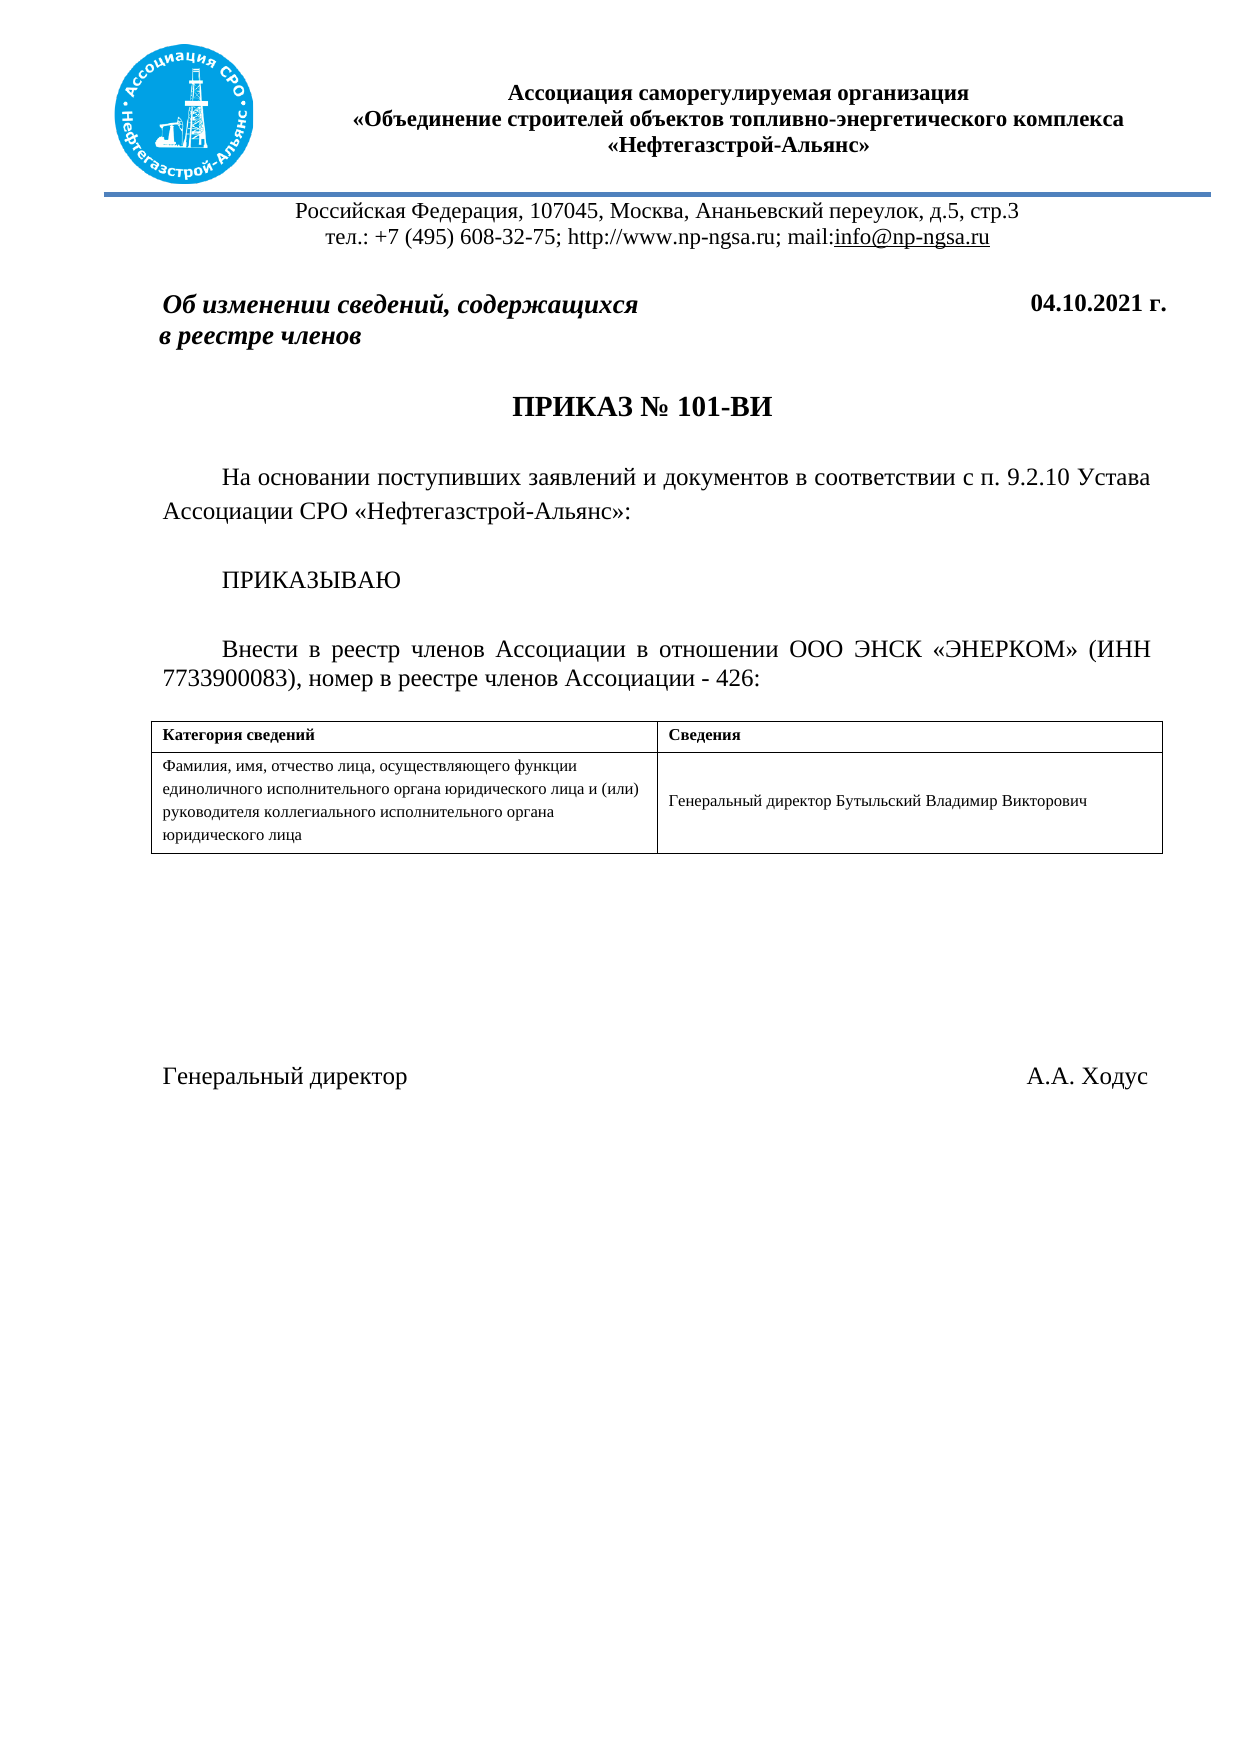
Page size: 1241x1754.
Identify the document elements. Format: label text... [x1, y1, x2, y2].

picture [195, 169, 202, 175]
picture [238, 120, 245, 127]
text На основании поступивших заявлений и документов в соответствии с п. 9.2.10 Устава Ассоциации СРО «Нефтегазстрой-Альянс»: [162, 462, 1152, 525]
picture [193, 44, 254, 100]
table_cell Фамилия, имя, отчество лица, осуществляющего функции единоличного исполнительного органа юридического лица и (или) руководителя коллегиального исполнительного органа юридического лица [152, 753, 657, 853]
picture [190, 81, 202, 89]
table_header 04.10.2021 г. [657, 288, 1181, 350]
table_header Ассоциация саморегулируемая организация «Объединение строителей объектов топливно-энергетического комплекса «Нефтегазстрой-Альянс» [266, 44, 1211, 192]
picture [186, 90, 207, 144]
picture [114, 123, 169, 184]
picture [166, 55, 173, 62]
table_header [104, 44, 266, 192]
picture [156, 122, 180, 147]
picture [218, 154, 223, 163]
table_cell Российская Федерация, 107045, Москва, Ананьевский переулок, д.5, стр.3 тел.: +7 (495) 608-32-75; http://www.np-ngsa.ru; mail:info@np-ngsa.ru [104, 197, 1211, 249]
table_header Категория сведений [152, 722, 657, 752]
text ПРИКАЗ № 101-ВИ [133, 389, 1152, 422]
picture [200, 129, 254, 184]
picture [237, 130, 243, 137]
table_header Об изменении сведений, содержащихся в реестре членов [148, 288, 657, 350]
text Генеральный директор А.А. Ходус [162, 1061, 1152, 1089]
picture [114, 44, 175, 105]
table_cell Генеральный директор Бутыльский Владимир Викторович [658, 753, 1162, 853]
table_header Сведения [658, 722, 1162, 752]
text Внести в реестр членов Ассоциации в отношении ООО ЭНСК «ЭНЕРКОМ» (ИНН 7733900083), номер в реестре членов Ассоциации - 426: [162, 634, 1152, 692]
picture [234, 86, 241, 92]
picture [198, 55, 205, 62]
text ПРИКАЗЫВАЮ [162, 565, 1152, 594]
